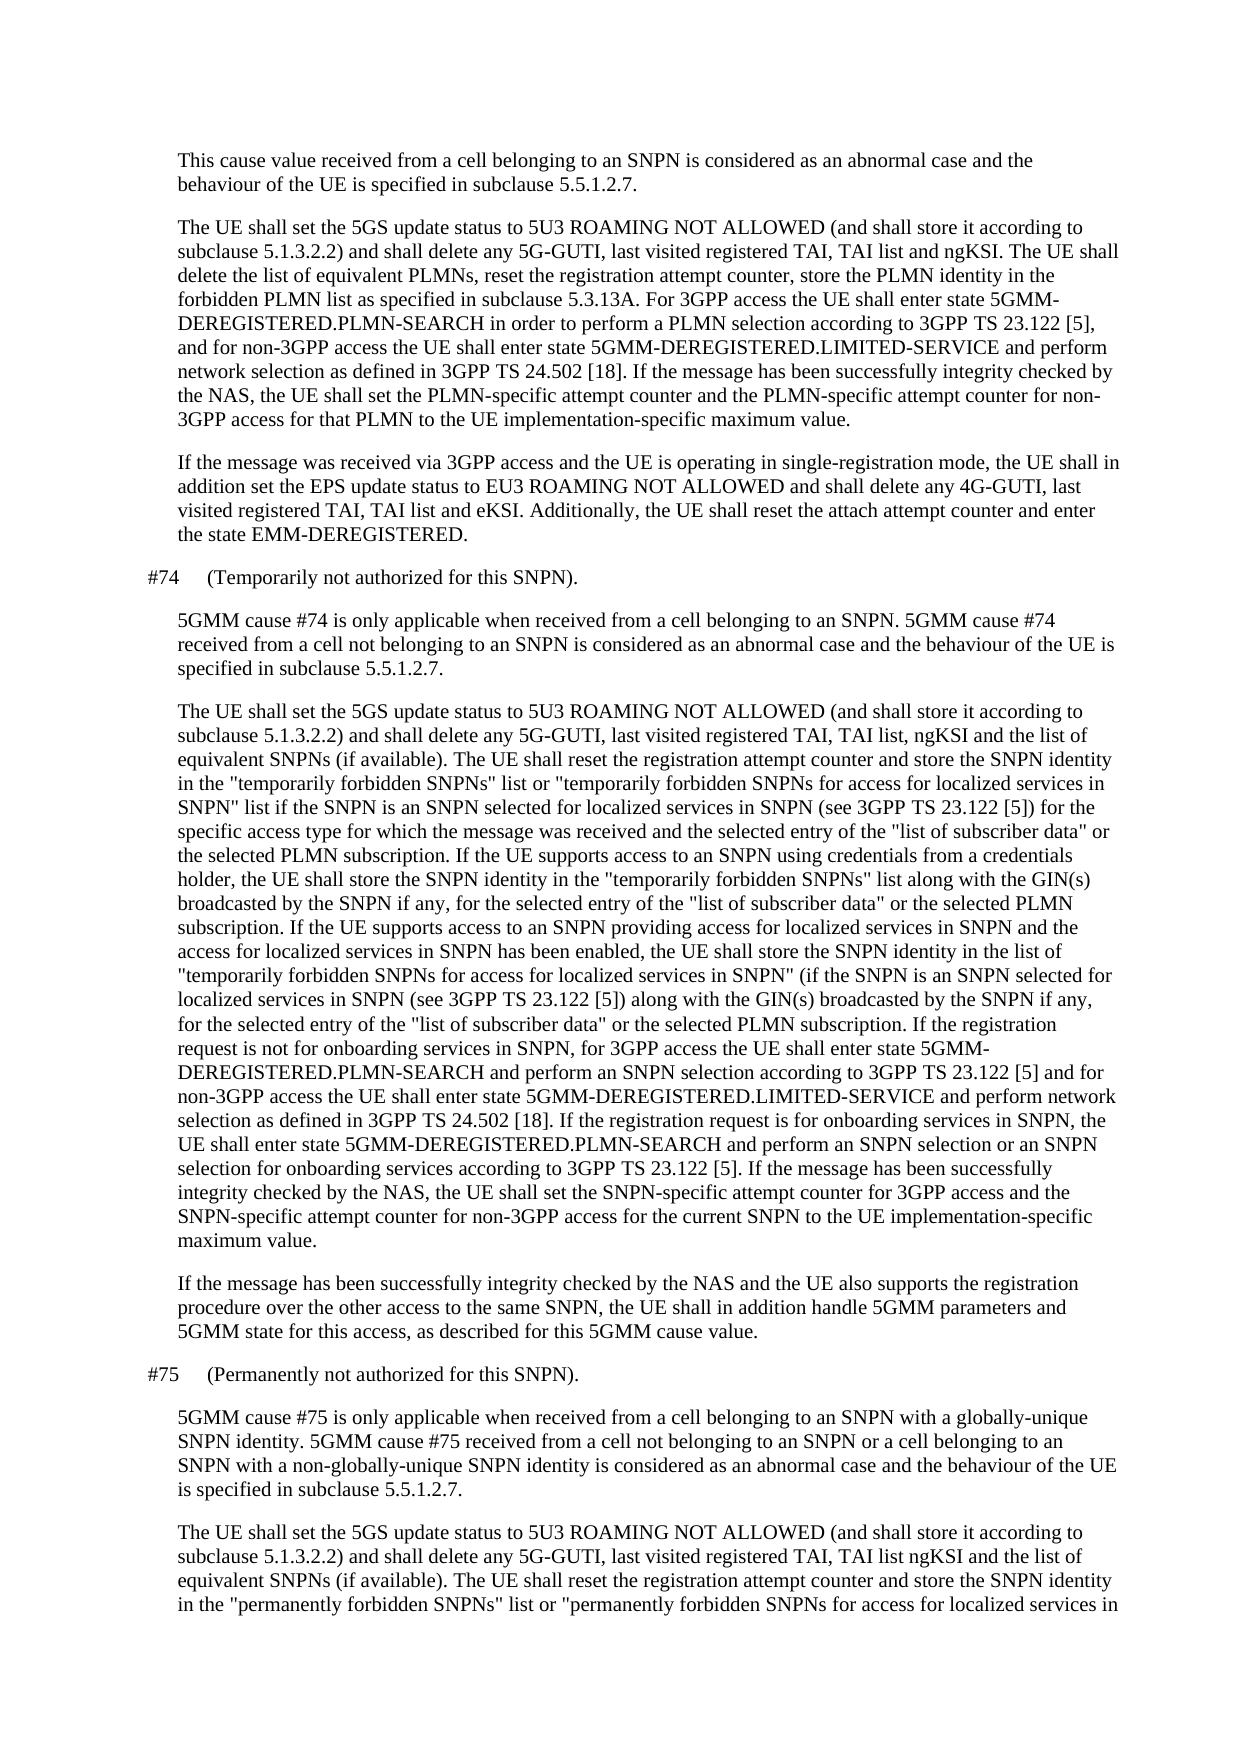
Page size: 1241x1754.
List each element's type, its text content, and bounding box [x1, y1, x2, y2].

text If the message has been successfully integrity checked by the NAS and the UE also supports the registration procedure over the other access to the same SNPN, the UE shall in addition handle 5GMM parameters and 5GMM state for this access, as described for this 5GMM cause value. [148, 1271, 1122, 1343]
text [148, 1519, 1122, 1616]
text #75 (Permanently not authorized for this SNPN). [148, 1362, 1122, 1386]
text 5GMM cause #75 is only applicable when received from a cell belonging to an SNPN with a globally-unique SNPN identity. 5GMM cause #75 received from a cell not belonging to an SNPN or a cell belonging to an SNPN with a non-globally-unique SNPN identity is considered as an abnormal case and the behaviour of the UE is specified in subclause 5.5.1.2.7. [148, 1404, 1122, 1501]
text #74 (Temporarily not authorized for this SNPN). [148, 565, 1122, 589]
text 5GMM cause #74 is only applicable when received from a cell belonging to an SNPN. 5GMM cause #74 received from a cell not belonging to an SNPN is considered as an abnormal case and the behaviour of the UE is specified in subclause 5.5.1.2.7. [148, 608, 1122, 680]
text This cause value received from a cell belonging to an SNPN is considered as an abnormal case and the behaviour of the UE is specified in subclause 5.5.1.2.7. [148, 148, 1122, 196]
text If the message was received via 3GPP access and the UE is operating in single-registration mode, the UE shall in addition set the EPS update status to EU3 ROAMING NOT ALLOWED and shall delete any 4G-GUTI, last visited registered TAI, TAI list and eKSI. Additionally, the UE shall reset the attach attempt counter and enter the state EMM-DEREGISTERED. [148, 450, 1122, 546]
text The UE shall set the 5GS update status to 5U3 ROAMING NOT ALLOWED (and shall store it according to subclause 5.1.3.2.2) and shall delete any 5G-GUTI, last visited registered TAI, TAI list, ngKSI and the list of equivalent SNPNs (if available). The UE shall reset the registration attempt counter and store the SNPN identity in the "temporarily forbidden SNPNs" list or "temporarily forbidden SNPNs for access for localized services in SNPN" list if the SNPN is an SNPN selected for localized services in SNPN (see 3GPP TS 23.122 [5]) for the specific access type for which the message was received and the selected entry of the "list of subscriber data" or the selected PLMN subscription. If the UE supports access to an SNPN using credentials from a credentials holder, the UE shall store the SNPN identity in the "temporarily forbidden SNPNs" list along with the GIN(s) broadcasted by the SNPN if any, for the selected entry of the "list of subscriber data" or the selected PLMN subscription. If the UE supports access to an SNPN providing access for localized services in SNPN and the access for localized services in SNPN has been enabled, the UE shall store the SNPN identity in the list of "temporarily forbidden SNPNs for access for localized services in SNPN" (if the SNPN is an SNPN selected for localized services in SNPN (see 3GPP TS 23.122 [5]) along with the GIN(s) broadcasted by the SNPN if any, for the selected entry of the "list of subscriber data" or the selected PLMN subscription. If the registration request is not for onboarding services in SNPN, for 3GPP access the UE shall enter state 5GMM-DEREGISTERED.PLMN-SEARCH and perform an SNPN selection according to 3GPP TS 23.122 [5] and for non-3GPP access the UE shall enter state 5GMM-DEREGISTERED.LIMITED-SERVICE and perform network selection as defined in 3GPP TS 24.502 [18]. If the registration request is for onboarding services in SNPN, the UE shall enter state 5GMM-DEREGISTERED.PLMN-SEARCH and perform an SNPN selection or an SNPN selection for onboarding services according to 3GPP TS 23.122 [5]. If the message has been successfully integrity checked by the NAS, the UE shall set the SNPN-specific attempt counter for 3GPP access and the SNPN-specific attempt counter for non-3GPP access for the current SNPN to the UE implementation-specific maximum value. [148, 699, 1122, 1252]
text The UE shall set the 5GS update status to 5U3 ROAMING NOT ALLOWED (and shall store it according to subclause 5.1.3.2.2) and shall delete any 5G-GUTI, last visited registered TAI, TAI list and ngKSI. The UE shall delete the list of equivalent PLMNs, reset the registration attempt counter, store the PLMN identity in the forbidden PLMN list as specified in subclause 5.3.13A. For 3GPP access the UE shall enter state 5GMM-DEREGISTERED.PLMN-SEARCH in order to perform a PLMN selection according to 3GPP TS 23.122 [5], and for non-3GPP access the UE shall enter state 5GMM-DEREGISTERED.LIMITED-SERVICE and perform network selection as defined in 3GPP TS 24.502 [18]. If the message has been successfully integrity checked by the NAS, the UE shall set the PLMN-specific attempt counter and the PLMN-specific attempt counter for non-3GPP access for that PLMN to the UE implementation-specific maximum value. [148, 214, 1122, 431]
